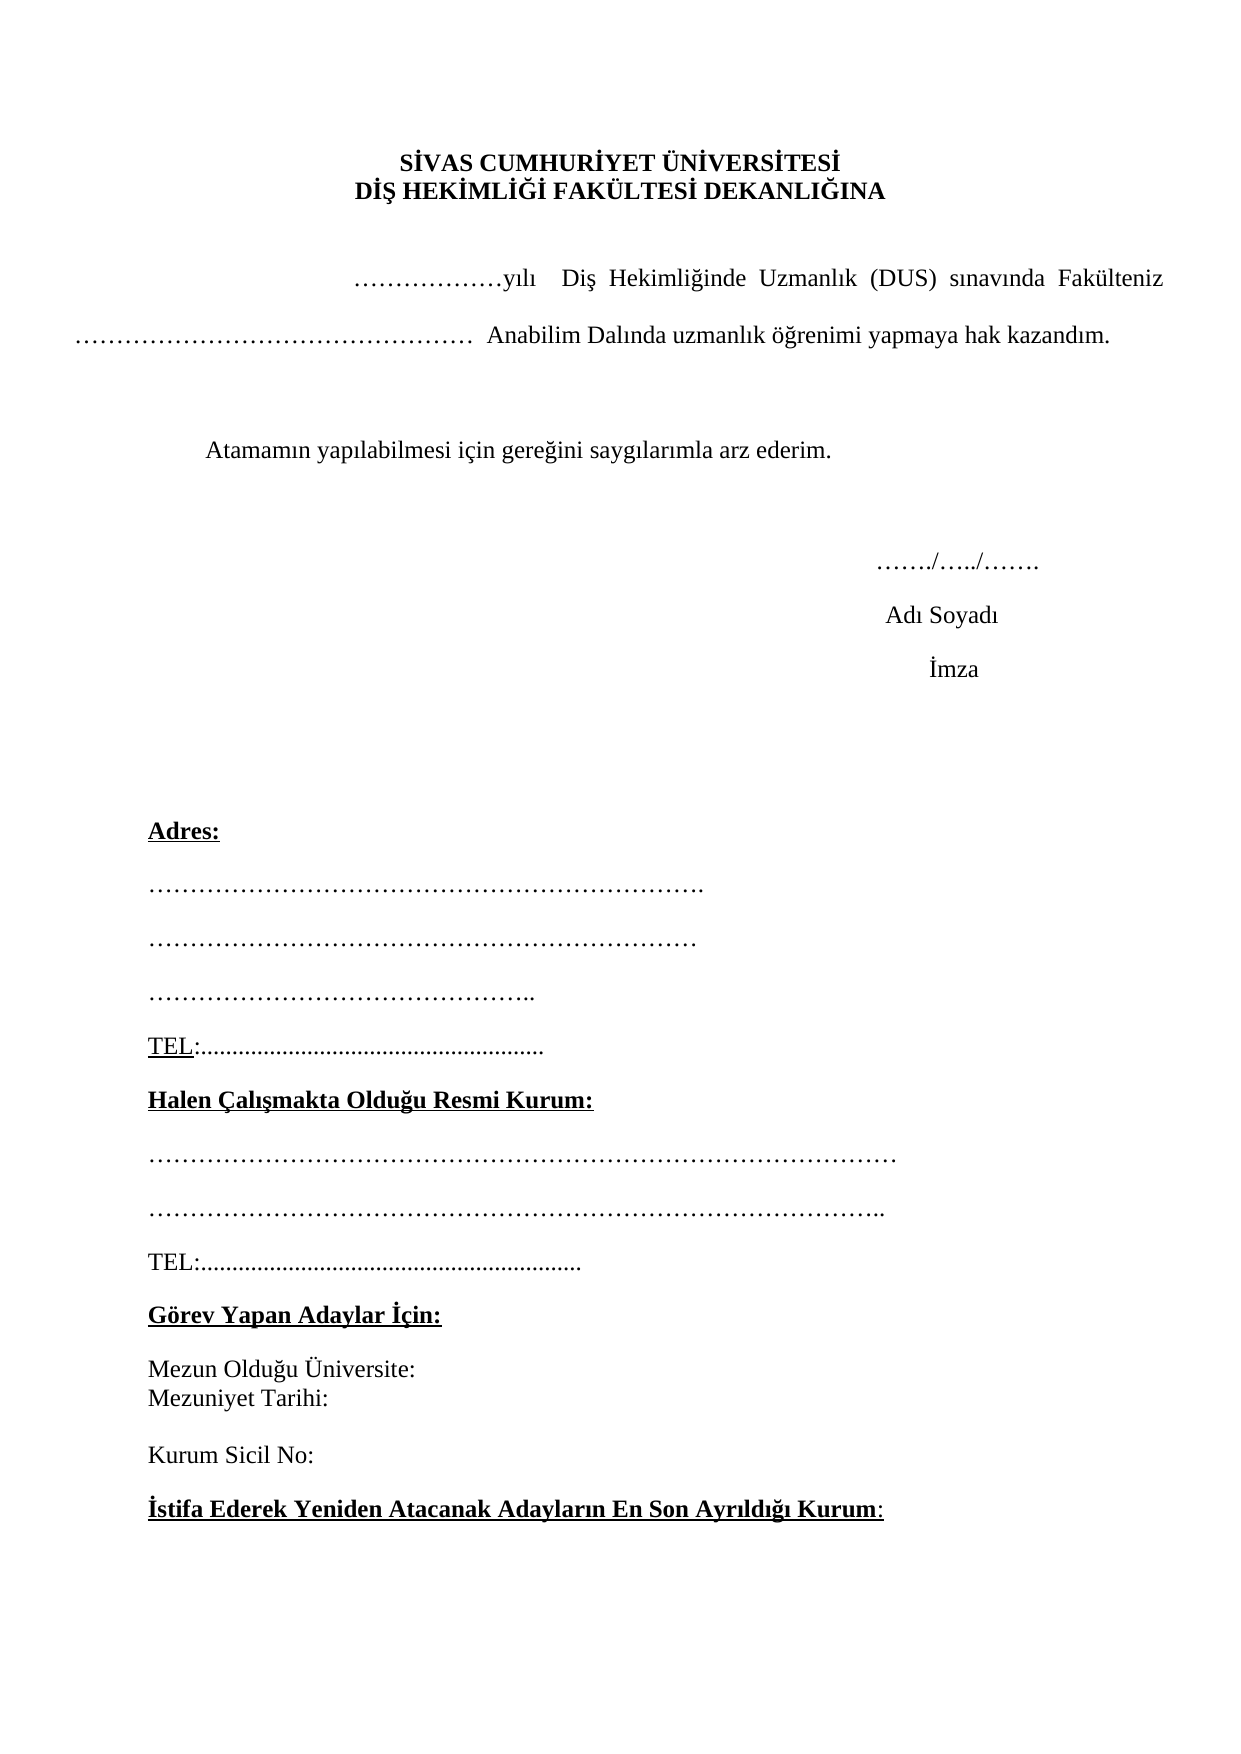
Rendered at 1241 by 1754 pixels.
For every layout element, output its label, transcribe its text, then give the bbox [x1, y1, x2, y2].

text ………………yılı Diş Hekimliğinde Uzmanlık (DUS) sınavında Fakülteniz ………………………………………… Anabilim Dalında uzmanlık öğrenimi yapmaya hak kazandım. [74, 263, 1167, 349]
text Atamamın yapılabilmesi için gereğini saygılarımla arz ederim. [74, 435, 1167, 464]
text Halen Çalışmakta Olduğu Resmi Kurum: [74, 1085, 1167, 1114]
text Mezun Olduğu Üniversite: [74, 1354, 1167, 1383]
text ………………………………………………………… [74, 923, 1167, 952]
text ……./…../……. [74, 546, 1167, 575]
text TEL:............................................................. [74, 1247, 1167, 1275]
text ……………………………………….. [74, 977, 1167, 1006]
text Mezuniyet Tarihi: [74, 1383, 1167, 1412]
text Adı Soyadı [74, 600, 1167, 629]
text …………………………………………………………………………….. [74, 1193, 1167, 1221]
text Adres: [74, 816, 1167, 844]
text TEL:....................................................... [74, 1031, 1167, 1060]
text DİŞ HEKİMLİĞİ FAKÜLTESİ DEKANLIĞINA [74, 176, 1167, 205]
text …………………………………………………………. [74, 869, 1167, 898]
text ……………………………………………………………………………… [74, 1139, 1167, 1168]
text SİVAS CUMHURİYET ÜNİVERSİTESİ [74, 148, 1167, 176]
text İmza [74, 654, 1167, 683]
text Kurum Sicil No: [74, 1441, 1167, 1469]
text Görev Yapan Adaylar İçin: [74, 1300, 1167, 1329]
text İstifa Ederek Yeniden Atacanak Adayların En Son Ayrıldığı Kurum: [74, 1494, 1167, 1523]
